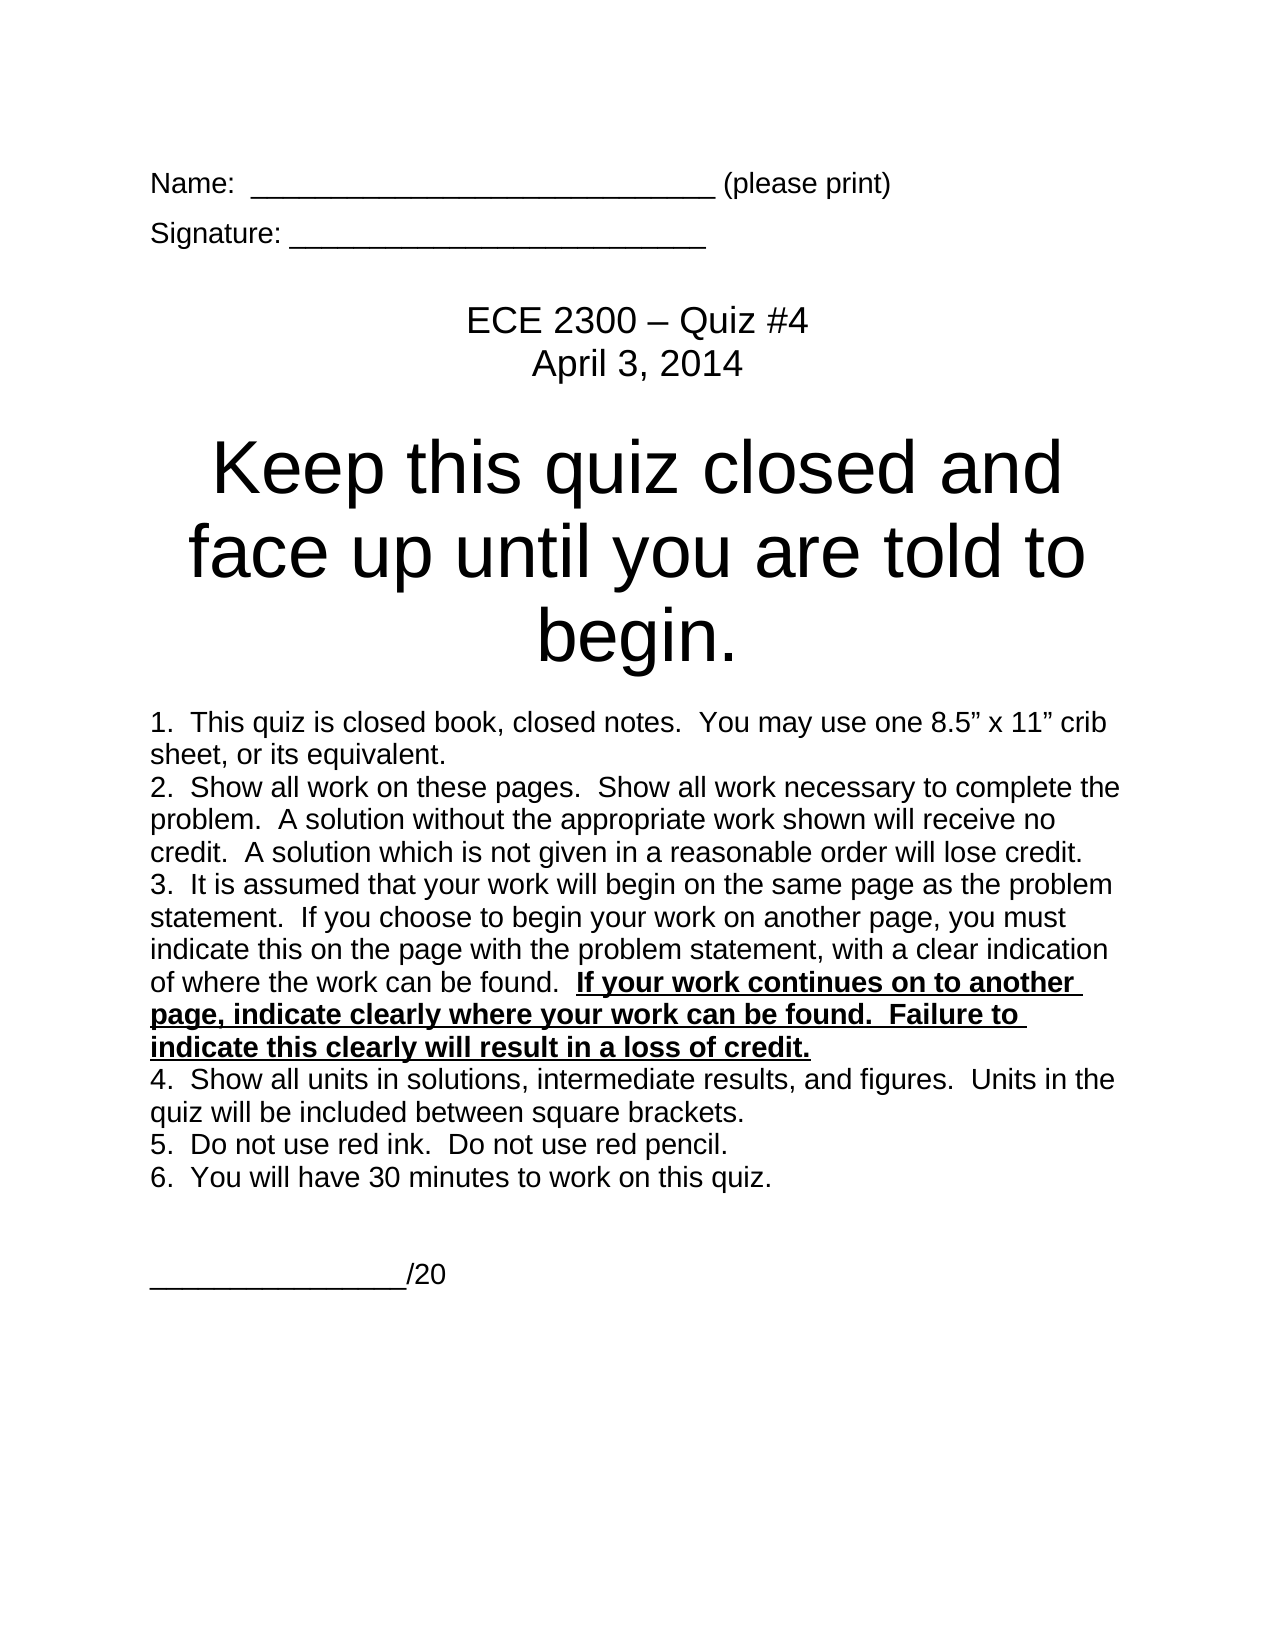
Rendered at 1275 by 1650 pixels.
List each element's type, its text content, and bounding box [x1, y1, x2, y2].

text ________________/20 [150, 1258, 1125, 1291]
text Name: _____________________________ (please print) [150, 150, 1125, 200]
text ECE 2300 – Quiz #4 [150, 300, 1125, 342]
text 5. Do not use red ink. Do not use red pencil. [150, 1128, 1125, 1161]
text Keep this quiz closed and face up until you are told to begin. [150, 426, 1125, 678]
text 3. It is assumed that your work will begin on the same page as the problem statement. If you choose to begin your work on another page, you must indicate this on the page with the problem statement, with a clear indication of where the work can be found. If your work continues on to another page, indicate clearly where your work can be found. Failure to indicate this clearly will result in a loss of credit. [150, 868, 1125, 1063]
text 1. This quiz is closed book, closed notes. You may use one 8.5” x 11” crib sheet, or its equivalent. [150, 706, 1125, 771]
text Signature: __________________________ [150, 200, 1125, 250]
text 6. You will have 30 minutes to work on this quiz. [150, 1161, 1125, 1193]
text April 3, 2014 [150, 342, 1125, 384]
text 4. Show all units in solutions, intermediate results, and figures. Units in the quiz will be included between square brackets. [150, 1063, 1125, 1128]
text 2. Show all work on these pages. Show all work necessary to complete the problem. A solution without the appropriate work shown will receive no credit. A solution which is not given in a reasonable order will lose credit. [150, 771, 1125, 868]
